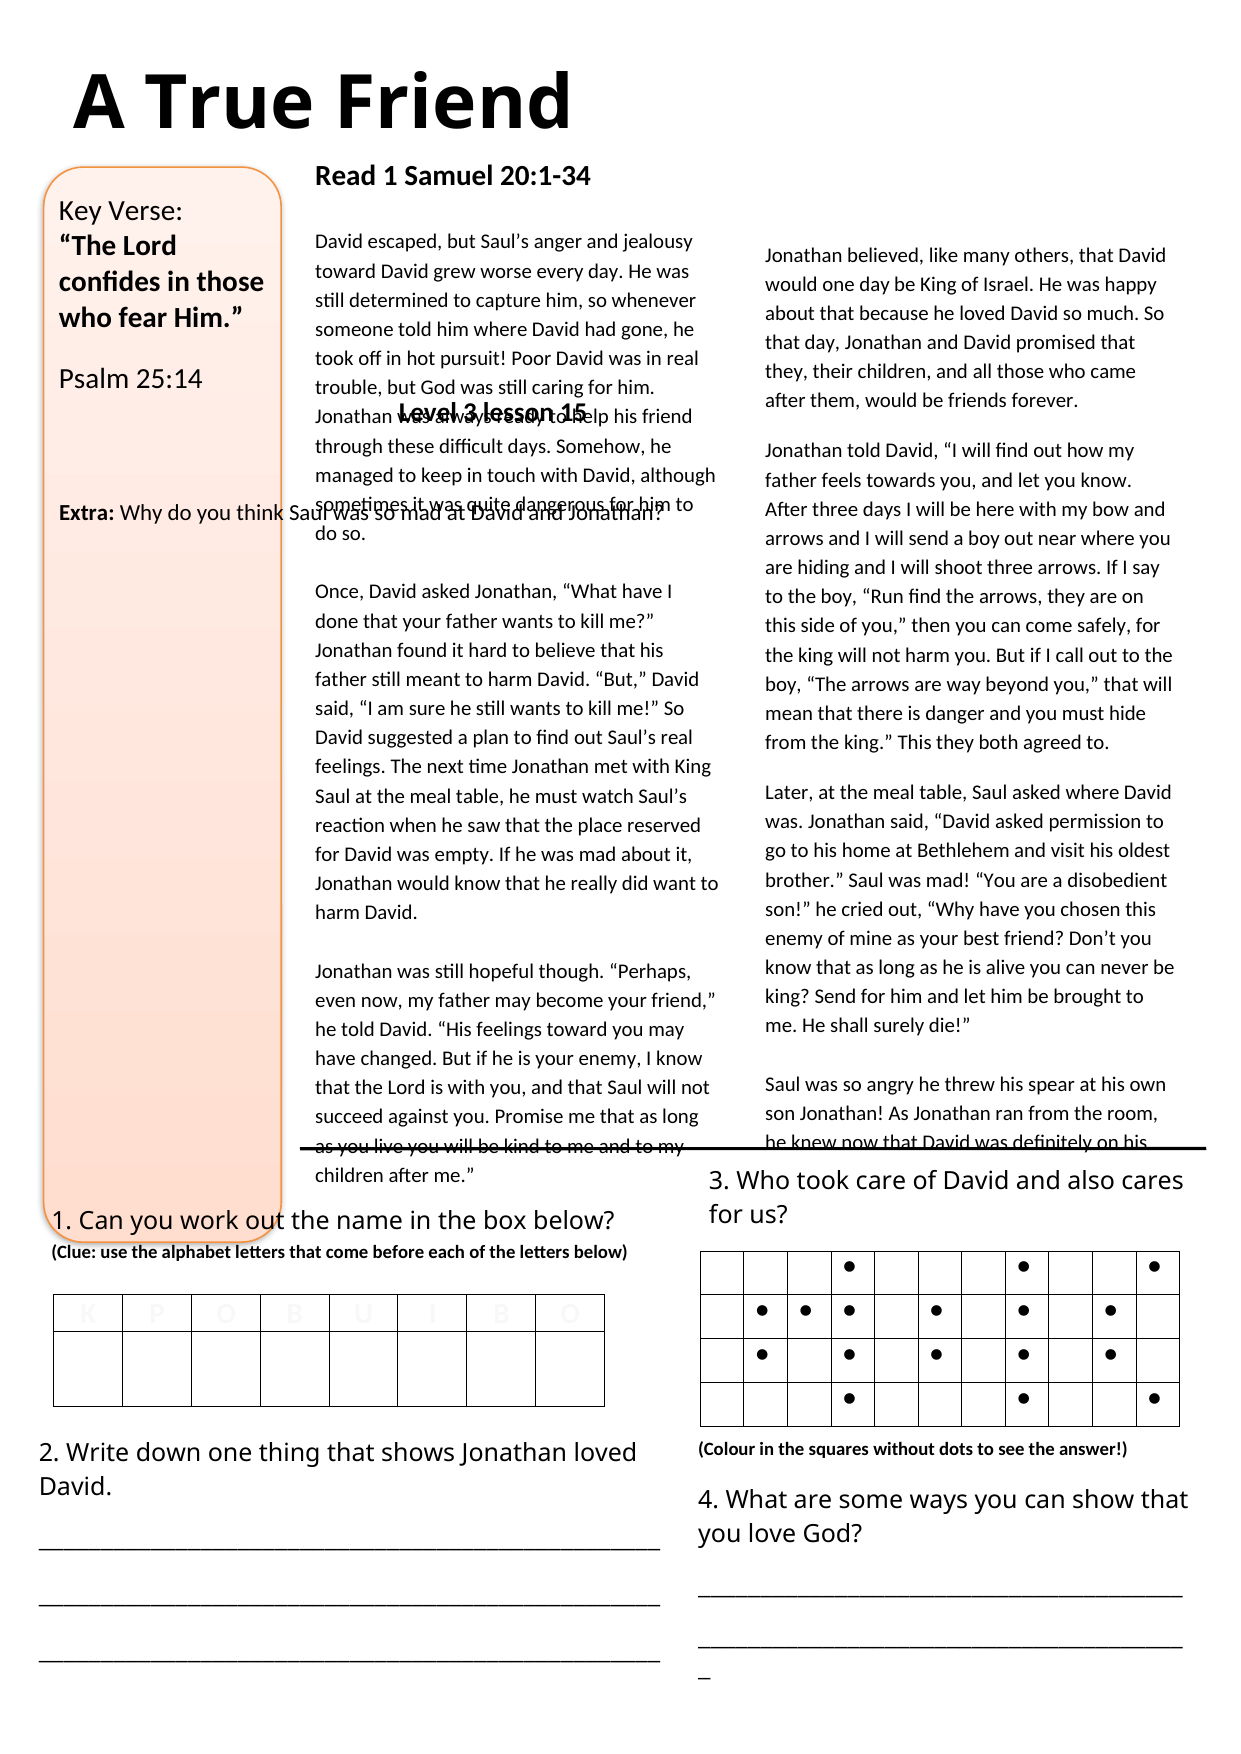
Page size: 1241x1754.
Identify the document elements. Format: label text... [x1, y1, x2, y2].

table_cell ● [1006, 1383, 1048, 1426]
table_cell ● [832, 1295, 874, 1338]
table_header ● [832, 1252, 874, 1294]
table_header I [398, 1295, 466, 1331]
table_header ● [1137, 1252, 1179, 1294]
table_cell [1137, 1295, 1179, 1338]
table_cell [788, 1383, 831, 1426]
table_cell ● [1006, 1295, 1048, 1338]
table_header [962, 1252, 1005, 1294]
table_header B [261, 1295, 329, 1331]
table_header B [467, 1295, 535, 1331]
table_cell [701, 1383, 743, 1426]
table_header [1093, 1252, 1136, 1294]
table_cell [536, 1332, 604, 1406]
table_cell [54, 1332, 122, 1406]
table_header P [123, 1295, 191, 1331]
table_header [701, 1252, 743, 1294]
table_cell [1049, 1383, 1092, 1426]
table_cell ● [1137, 1383, 1179, 1426]
table_header O [192, 1295, 260, 1331]
table_cell [701, 1339, 743, 1382]
table_cell [192, 1332, 260, 1406]
table_cell [919, 1383, 961, 1426]
table_header ● [1006, 1252, 1048, 1294]
table_cell [1049, 1295, 1092, 1338]
table_cell [962, 1383, 1005, 1426]
table_cell ● [832, 1383, 874, 1426]
table_header K [54, 1295, 122, 1331]
table_cell [788, 1339, 831, 1382]
table_cell ● [919, 1339, 961, 1382]
table_cell ● [1006, 1339, 1048, 1382]
table_cell ● [788, 1295, 831, 1338]
table_cell [123, 1332, 191, 1406]
table_cell ● [919, 1295, 961, 1338]
table_cell ● [1093, 1339, 1136, 1382]
table_header [1049, 1252, 1092, 1294]
table_cell ● [744, 1295, 787, 1338]
table_cell [1049, 1339, 1092, 1382]
table_cell ● [1093, 1295, 1136, 1338]
table_cell [1093, 1383, 1136, 1426]
table_cell [467, 1332, 535, 1406]
table_cell [875, 1383, 918, 1426]
table_cell [1137, 1339, 1179, 1382]
table_cell [875, 1295, 918, 1338]
table_header [919, 1252, 961, 1294]
table_cell ● [832, 1339, 874, 1382]
table_cell [398, 1332, 466, 1406]
table_cell [701, 1295, 743, 1338]
table_header [788, 1252, 831, 1294]
table_header [875, 1252, 918, 1294]
table_header O [536, 1295, 604, 1331]
table_cell [330, 1332, 397, 1406]
table_cell [261, 1332, 329, 1406]
table_cell [744, 1383, 787, 1426]
table_cell [875, 1339, 918, 1382]
table_cell ● [744, 1339, 787, 1382]
table_cell [962, 1295, 1005, 1338]
table_cell [962, 1339, 1005, 1382]
table_header [744, 1252, 787, 1294]
table_header U [330, 1295, 397, 1331]
